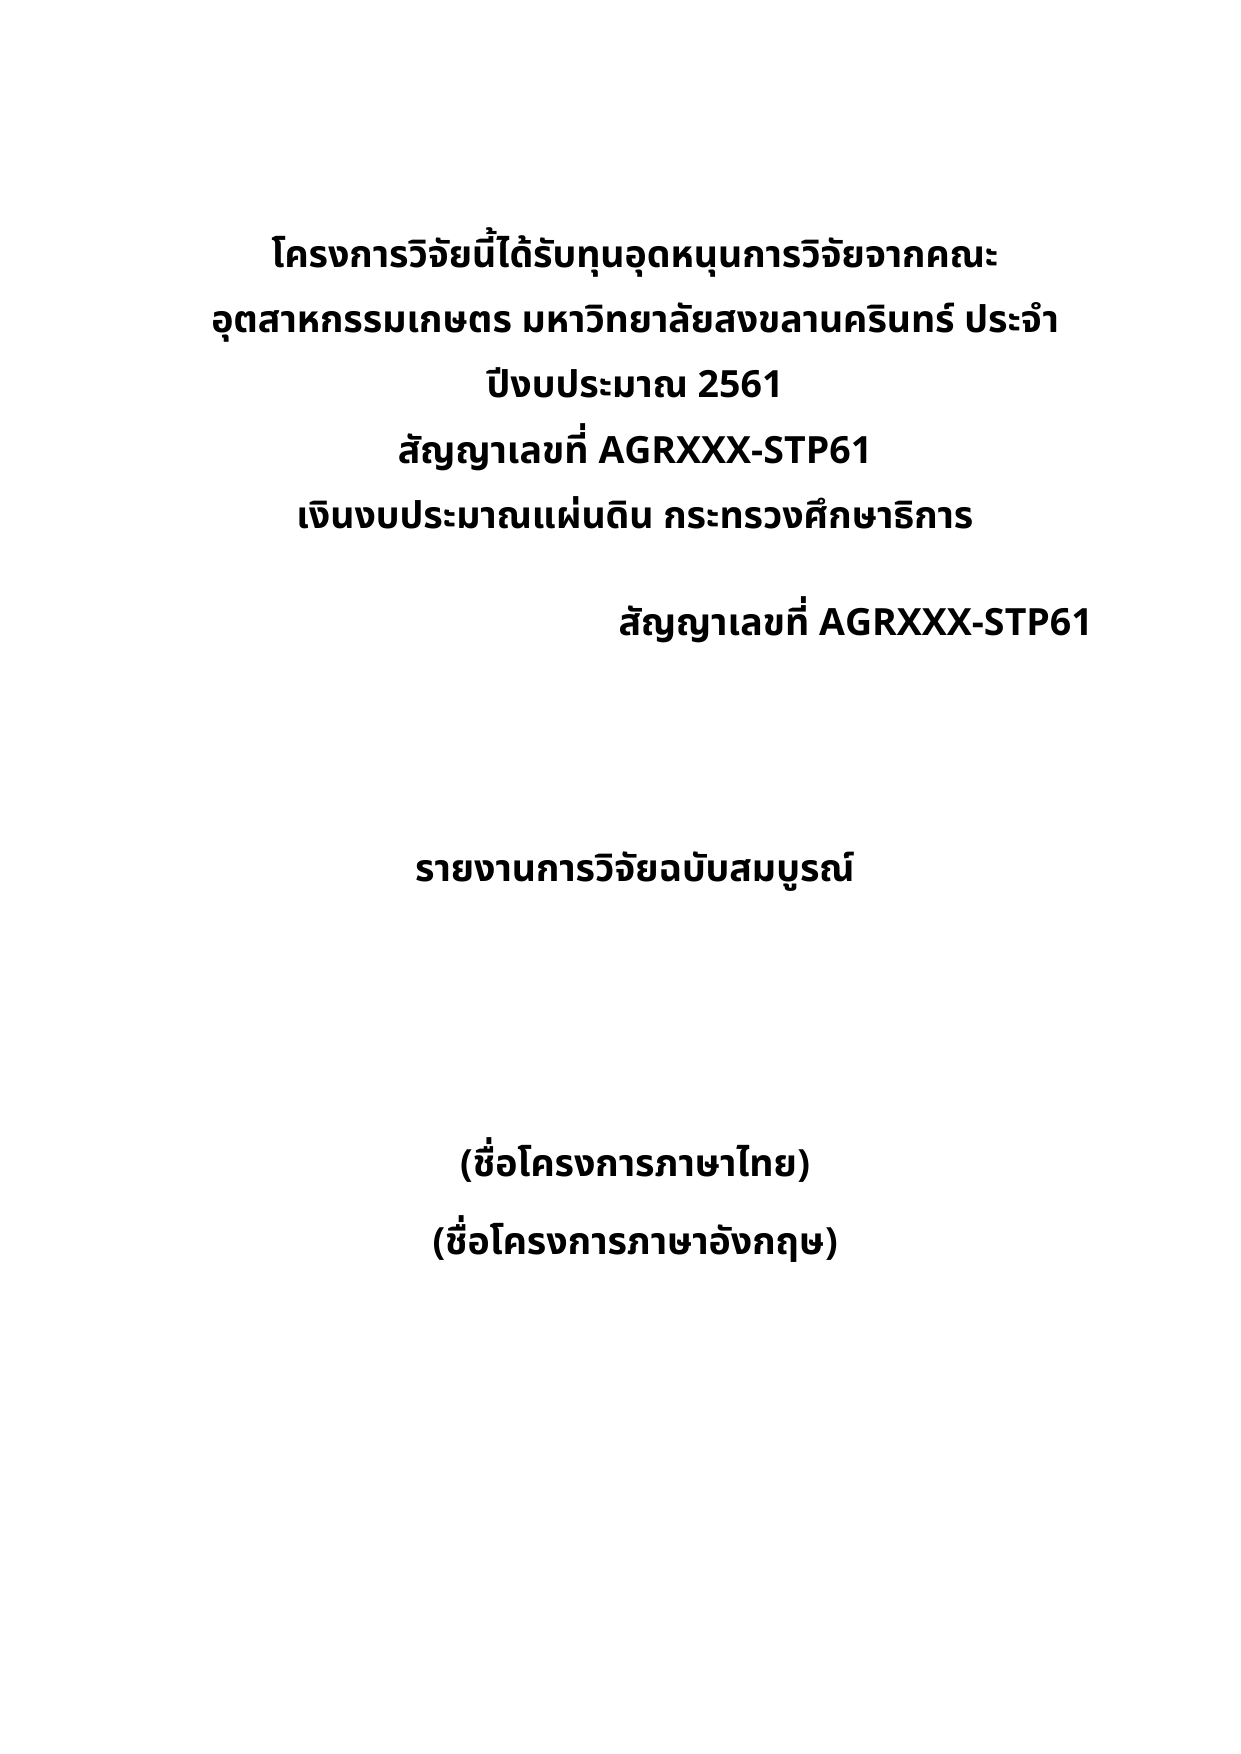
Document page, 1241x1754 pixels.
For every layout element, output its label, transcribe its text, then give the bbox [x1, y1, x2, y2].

text สัญญาเลขที่ AGRXXX-STP61 [177, 595, 1092, 652]
text (ชื่อโครงการภาษาอังกฤษ) [177, 1214, 1092, 1271]
text โครงการวิจัยนี้ได้รับทุนอุดหนุนการวิจัยจากคณะอุตสาหกรรมเกษตร มหาวิทยาลัยสงขลานครินทร์ ประจำปีงบประมาณ 2561 [177, 227, 1092, 414]
text เงินงบประมาณแผ่นดิน กระทรวงศึกษาธิการ [177, 488, 1092, 545]
text (ชื่อโครงการภาษาไทย) [177, 1136, 1092, 1193]
text รายงานการวิจัยฉบับสมบูรณ์ [177, 841, 1092, 898]
text สัญญาเลขที่ AGRXXX-STP61 [177, 423, 1092, 480]
